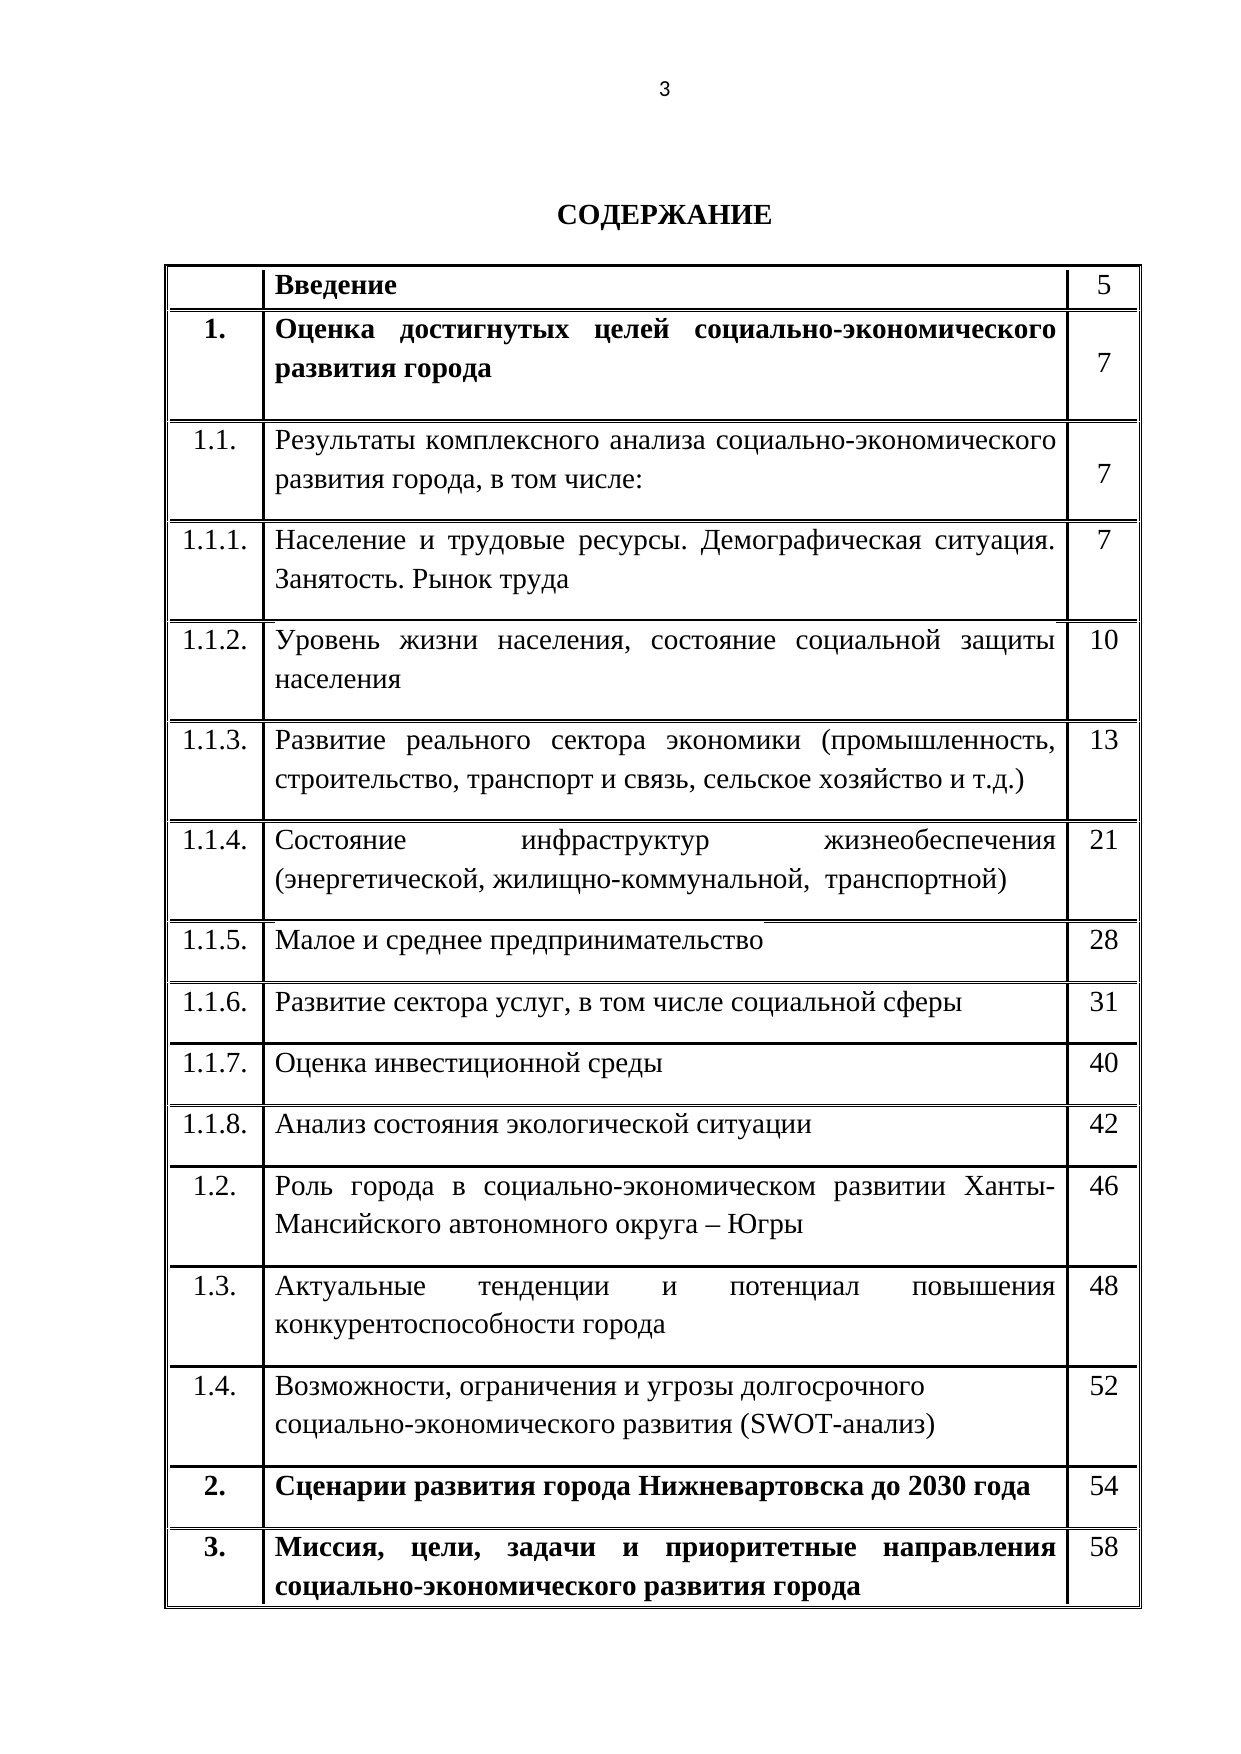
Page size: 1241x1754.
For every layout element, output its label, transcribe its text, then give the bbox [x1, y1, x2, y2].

table_header [168, 267, 263, 308]
table_cell 7 [1069, 419, 1139, 519]
table_cell 48 [1069, 1265, 1139, 1365]
table_cell 52 [1069, 1365, 1139, 1465]
table_cell 7 [1069, 308, 1139, 419]
table_cell 54 [1069, 1465, 1139, 1526]
table_cell 1.3. [168, 1265, 262, 1365]
table_cell 1.1.6. [166, 981, 263, 1042]
table_cell 2. [168, 1465, 262, 1526]
table_cell Роль города в социально-экономическом развитии Ханты-Мансийского автономного округа – Югры [265, 1168, 1066, 1265]
table_cell Результаты комплексного анализа социально-экономического развития города, в том числе: [265, 423, 1066, 519]
table_cell 40 [1069, 1042, 1139, 1103]
table_cell 21 [1069, 819, 1139, 919]
table_cell 42 [1069, 1104, 1139, 1165]
table_header 5 [1067, 267, 1139, 308]
table_cell Анализ состояния экологической ситуации [265, 1107, 1066, 1165]
table_cell 1. [168, 308, 262, 419]
table_cell 1.2. [168, 1165, 262, 1265]
table_cell 1.1.8. [168, 1104, 262, 1165]
table_cell Малое и среднее предпринимательство [265, 923, 1066, 981]
table_cell Сценарии развития города Нижневартовска до 2030 года [265, 1468, 1066, 1526]
table_cell 1.1.4. [168, 819, 262, 919]
table_cell 1.4. [168, 1365, 262, 1465]
table_cell Население и трудовые ресурсы. Демографическая ситуация. Занятость. Рынок труда [265, 523, 1066, 619]
table_cell Уровень жизни населения, состояние социальной защиты населения [265, 623, 1066, 719]
table_cell Развитие реального сектора экономики (промышленность, строительство, транспорт и связь, сельское хозяйство и т.д.) [265, 723, 1066, 819]
table_cell 1.1.3. [168, 719, 262, 819]
table_cell Развитие сектора услуг, в том числе социальной сферы [265, 984, 1066, 1042]
table_cell 31 [1067, 981, 1140, 1042]
table_cell Миссия, цели, задачи и приоритетные направления социально-экономического развития города [263, 1530, 1067, 1606]
table_cell Состояние инфраструктур жизнеобеспечения (энергетической, жилищно-коммунальной, транспортной) [265, 823, 1066, 919]
table_cell 1.1.2. [168, 619, 262, 719]
table_cell 7 [1069, 519, 1139, 619]
table_cell 13 [1069, 719, 1139, 819]
table_cell 28 [1069, 919, 1139, 981]
table_cell 10 [1069, 619, 1139, 719]
table_cell 1.1.7. [168, 1042, 262, 1103]
table_cell Оценка инвестиционной среды [265, 1045, 1066, 1103]
table_cell Актуальные тенденции и потенциал повышения конкурентоспособности города [265, 1268, 1066, 1365]
table_cell Оценка достигнутых целей социально-экономического развития города [265, 312, 1066, 419]
table_cell 1.1.1. [168, 519, 262, 619]
table_cell 1.1.5. [168, 919, 262, 981]
table_header Введение [263, 267, 1067, 308]
text СОДЕРЖАНИЕ [177, 197, 1152, 230]
table_cell 58 [1067, 1526, 1139, 1606]
table_cell Возможности, ограничения и угрозы долгосрочного социально-экономического развития (SWOT-анализ) [265, 1368, 1066, 1465]
table_cell 46 [1069, 1165, 1139, 1265]
table_cell 3. [168, 1526, 263, 1606]
table_cell 1.1. [168, 419, 262, 519]
